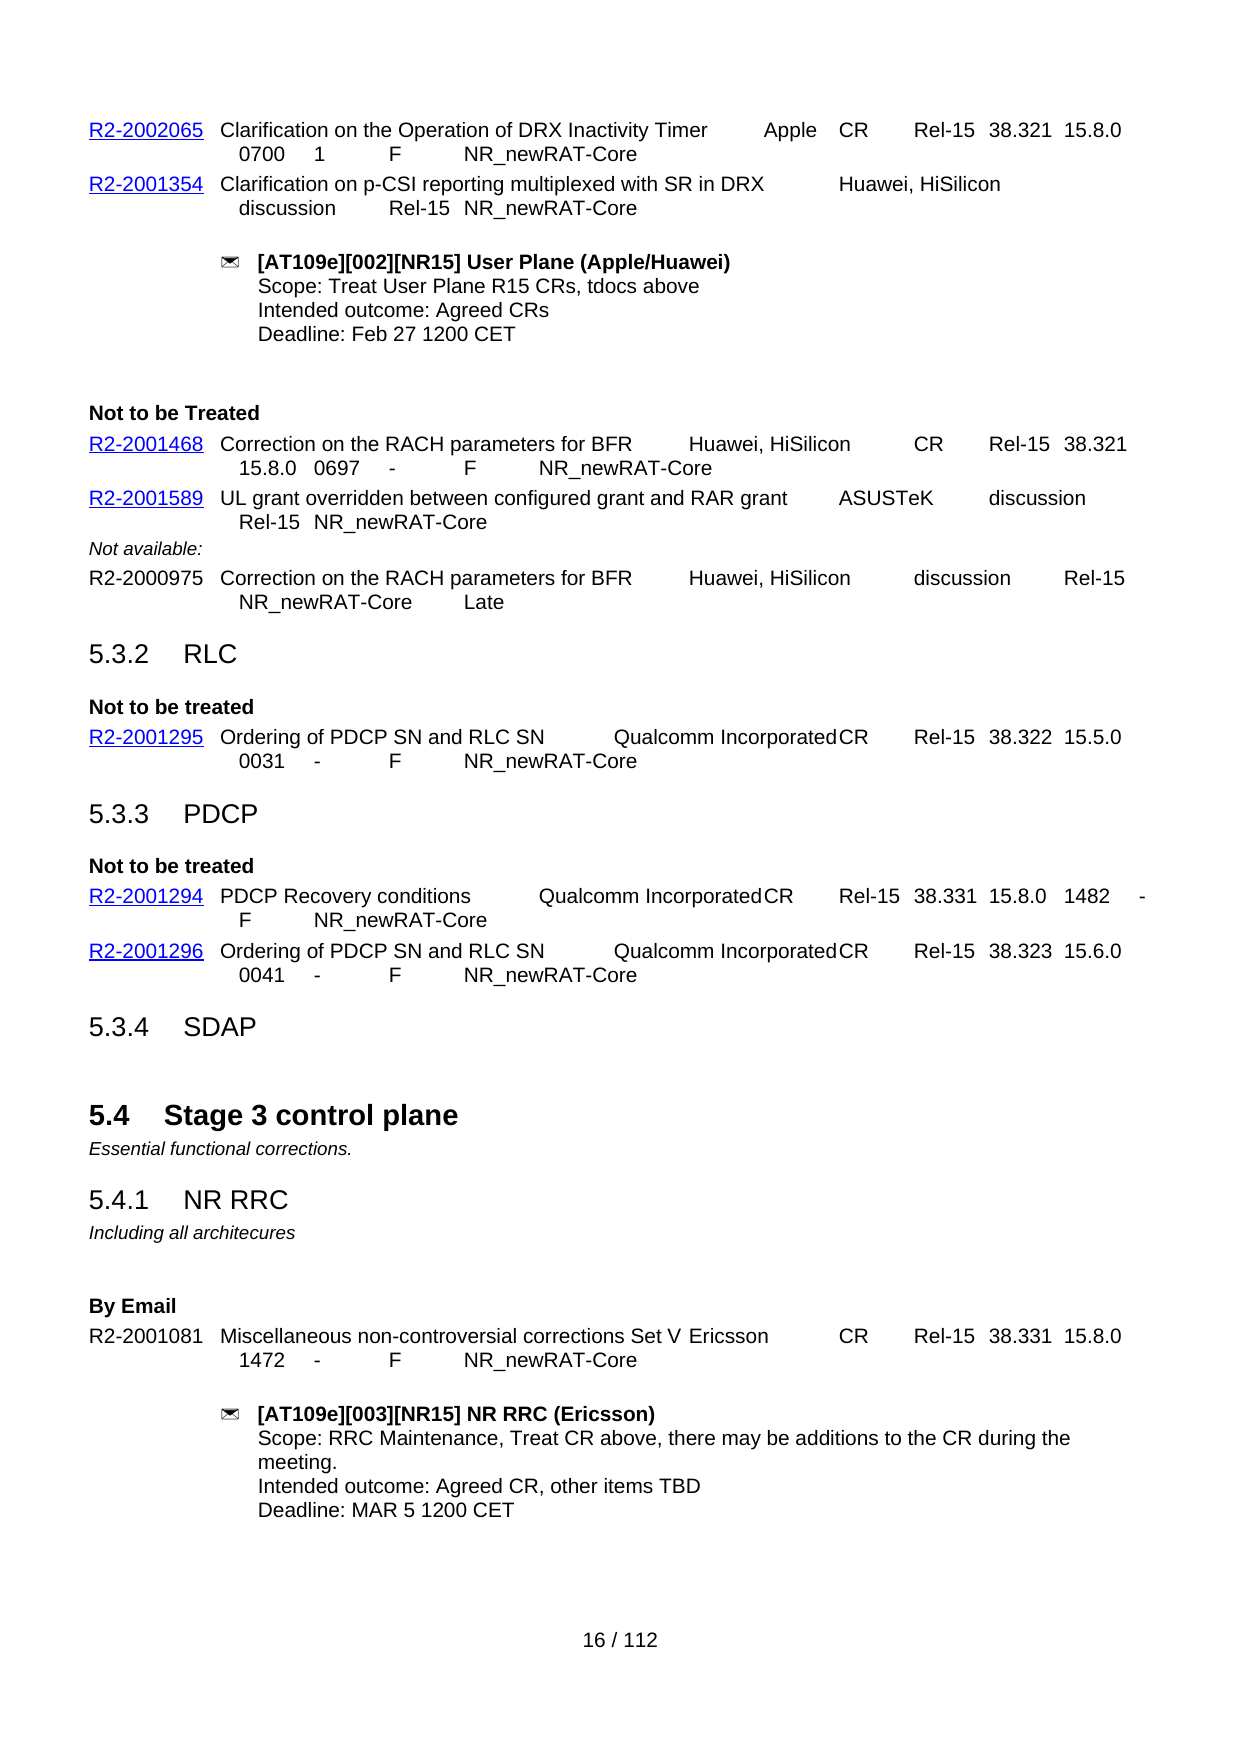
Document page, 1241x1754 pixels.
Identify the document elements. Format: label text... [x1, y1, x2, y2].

subtitle 5.3.3 PDCP [89, 798, 1152, 829]
text Not to be treated [89, 695, 1152, 719]
title R2-2002065 Clarification on the Operation of DRX Inactivity Timer Apple CR Rel-15 38.321 15.8.0 0700 1 F NR_newRAT-Core [89, 118, 1152, 166]
title R2-2001081 Miscellaneous non-controversial corrections Set V Ericsson CR Rel-15 38.331 15.8.0 1472 - F NR_newRAT-Core [89, 1324, 1152, 1372]
text By Email [89, 1294, 1152, 1318]
title R2-2001295 Ordering of PDCP SN and RLC SN Qualcomm Incorporated CR Rel-15 38.322 15.5.0 0031 - F NR_newRAT-Core [89, 725, 1152, 773]
text Intended outcome: Agreed CRs [220, 298, 1152, 322]
title R2-2001296 Ordering of PDCP SN and RLC SN Qualcomm Incorporated CR Rel-15 38.323 15.6.0 0041 - F NR_newRAT-Core [89, 938, 1152, 986]
subtitle 5.4 Stage 3 control plane [89, 1098, 1152, 1131]
subtitle 5.3.4 SDAP [89, 1011, 1152, 1043]
title R2-2001468 Correction on the RACH parameters for BFR Huawei, HiSilicon CR Rel-15 38.321 15.8.0 0697 - F NR_newRAT-Core [89, 431, 1152, 479]
title R2-2001294 PDCP Recovery conditions Qualcomm Incorporated CR Rel-15 38.331 15.8.0 1482 - F NR_newRAT-Core [89, 884, 1152, 932]
text Scope: Treat User Plane R15 CRs, tdocs above [220, 274, 1152, 298]
text Not to be treated [89, 854, 1152, 878]
title R2-2000975 Correction on the RACH parameters for BFR Huawei, HiSilicon discussion Rel-15 NR_newRAT-Core Late [89, 566, 1152, 613]
title R2-2001354 Clarification on p-CSI reporting multiplexed with SR in DRX Huawei, HiSilicon discussion Rel-15 NR_newRAT-Core [89, 172, 1152, 220]
text Including all architecures [89, 1222, 1152, 1243]
title R2-2001589 UL grant overridden between configured grant and RAR grant ASUSTeK discussion Rel-15 NR_newRAT-Core [89, 486, 1152, 533]
text [AT109e][002][NR15] User Plane (Apple/Huawei) [220, 250, 1152, 274]
text Not available: [89, 538, 1152, 559]
text Essential functional corrections. [89, 1138, 1152, 1159]
text Deadline: MAR 5 1200 CET [220, 1498, 1152, 1522]
text Intended outcome: Agreed CR, other items TBD [220, 1474, 1152, 1498]
subtitle 5.3.2 RLC [89, 638, 1152, 670]
text Scope: RRC Maintenance, Treat CR above, there may be additions to the CR during the meeting. [220, 1426, 1152, 1474]
text Deadline: Feb 27 1200 CET [220, 322, 1152, 346]
text [AT109e][003][NR15] NR RRC (Ericsson) [220, 1402, 1152, 1426]
subtitle 5.4.1 NR RRC [89, 1184, 1152, 1215]
text Not to be Treated [89, 401, 1152, 425]
